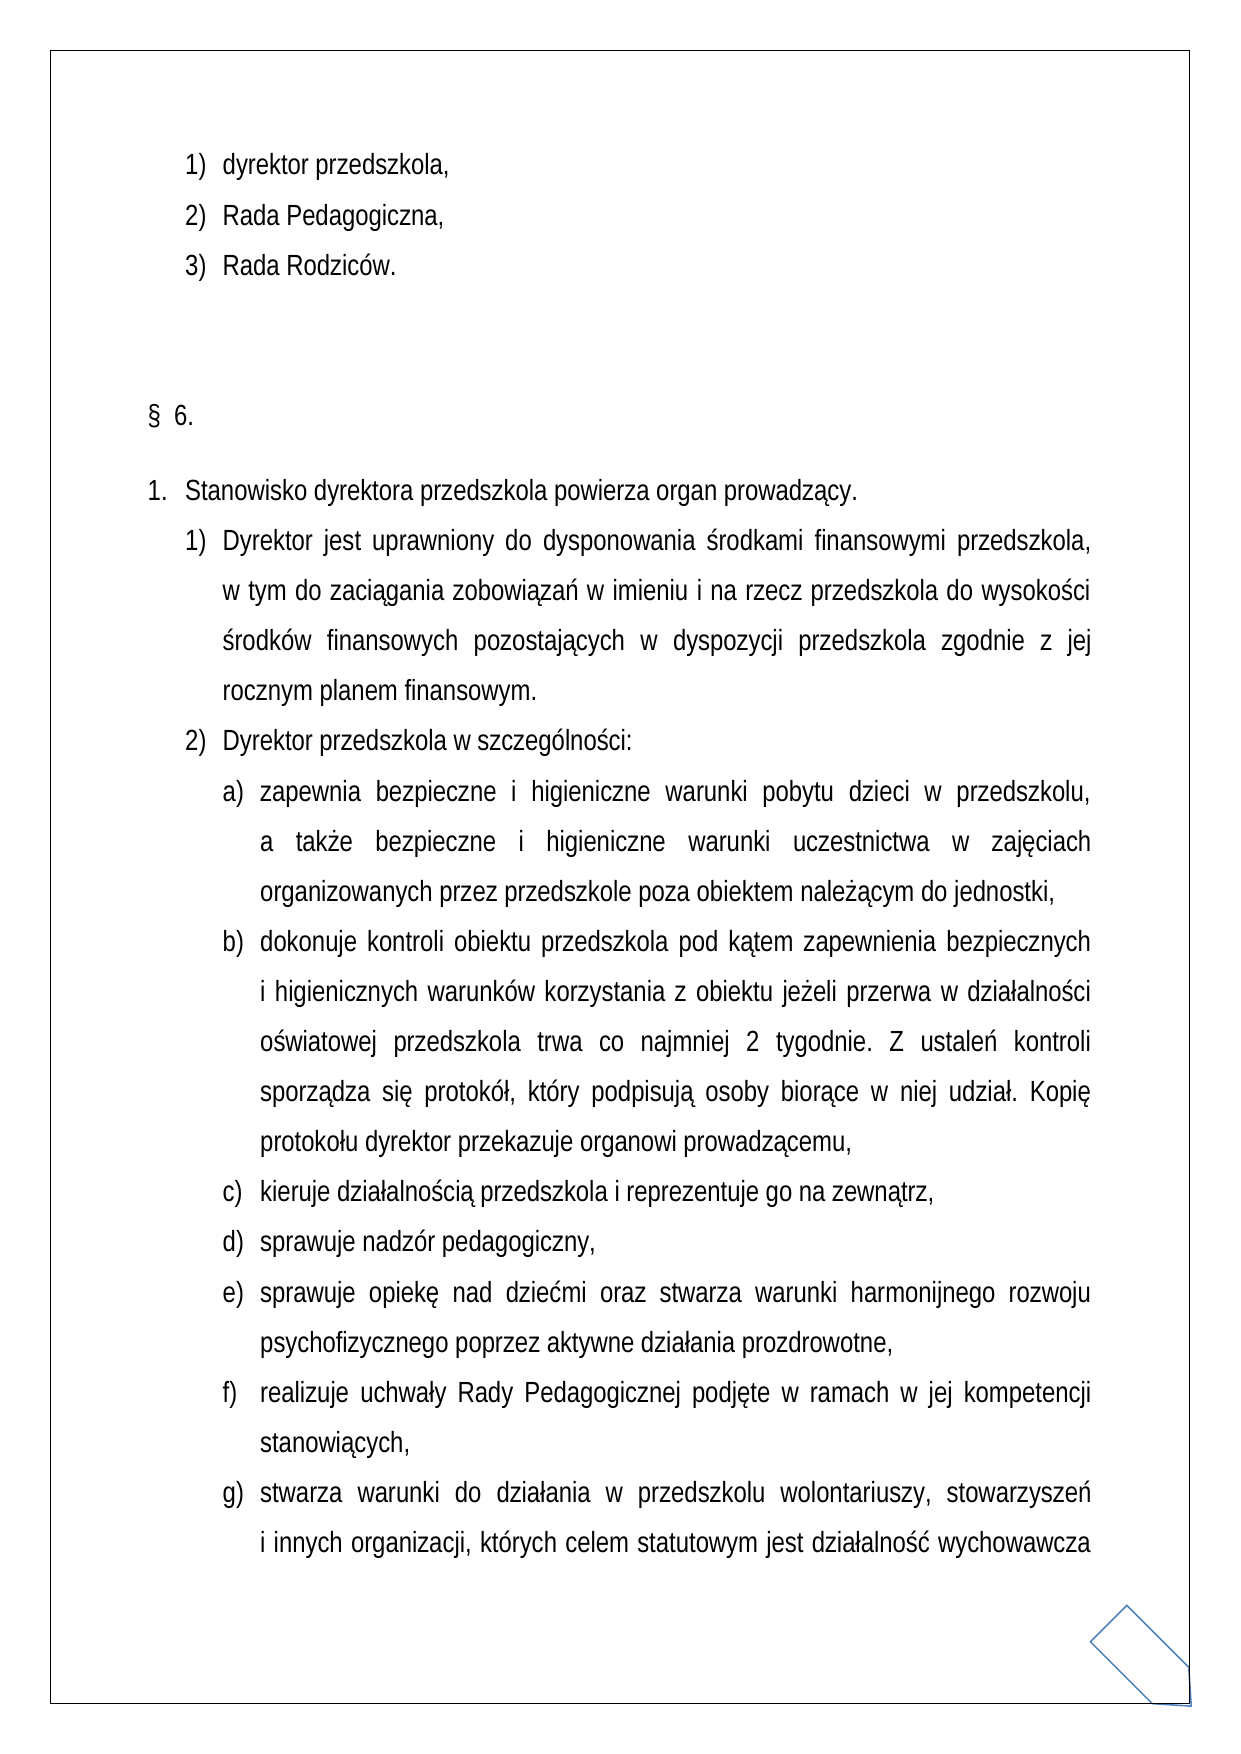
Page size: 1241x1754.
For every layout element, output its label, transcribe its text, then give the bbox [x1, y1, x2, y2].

text § 6. [147, 398, 1093, 431]
list kieruje działalnością przedszkola i reprezentuje go na zewnątrz, [222, 1174, 1093, 1208]
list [222, 1475, 1093, 1559]
list realizuje uchwały Rady Pedagogicznej podjęte w ramach w jej kompetencji stanowiących, [222, 1375, 1093, 1458]
list dokonuje kontroli obiektu przedszkola pod kątem zapewnienia bezpiecznych i higienicznych warunków korzystania z obiektu jeżeli przerwa w działalności oświatowej przedszkola trwa co najmniej 2 tygodnie. Z ustaleń kontroli sporządza się protokół, który podpisują osoby biorące w niej udział. Kopię protokołu dyrektor przekazuje organowi prowadzącemu, [222, 924, 1093, 1158]
list Dyrektor jest uprawniony do dysponowania środkami finansowymi przedszkola, w tym do zaciągania zobowiązań w imieniu i na rzecz przedszkola do wysokości środków finansowych pozostających w dyspozycji przedszkola zgodnie z jej rocznym planem finansowym. [185, 523, 1093, 707]
list zapewnia bezpieczne i higieniczne warunki pobytu dzieci w przedszkolu, a także bezpieczne i higieniczne warunki uczestnictwa w zajęciach organizowanych przez przedszkole poza obiektem należącym do jednostki, [222, 774, 1093, 907]
list sprawuje nadzór pedagogiczny, [222, 1224, 1093, 1258]
list Dyrektor przedszkola w szczególności: [185, 723, 1093, 757]
list dyrektor przedszkola, [185, 147, 1093, 181]
list Stanowisko dyrektora przedszkola powierza organ prowadzący. [147, 473, 1093, 506]
list sprawuje opiekę nad dziećmi oraz stwarza warunki harmonijnego rozwoju psychofizycznego poprzez aktywne działania prozdrowotne, [222, 1275, 1093, 1358]
list Rada Rodziców. [185, 248, 1093, 281]
list Rada Pedagogiczna, [185, 198, 1093, 231]
